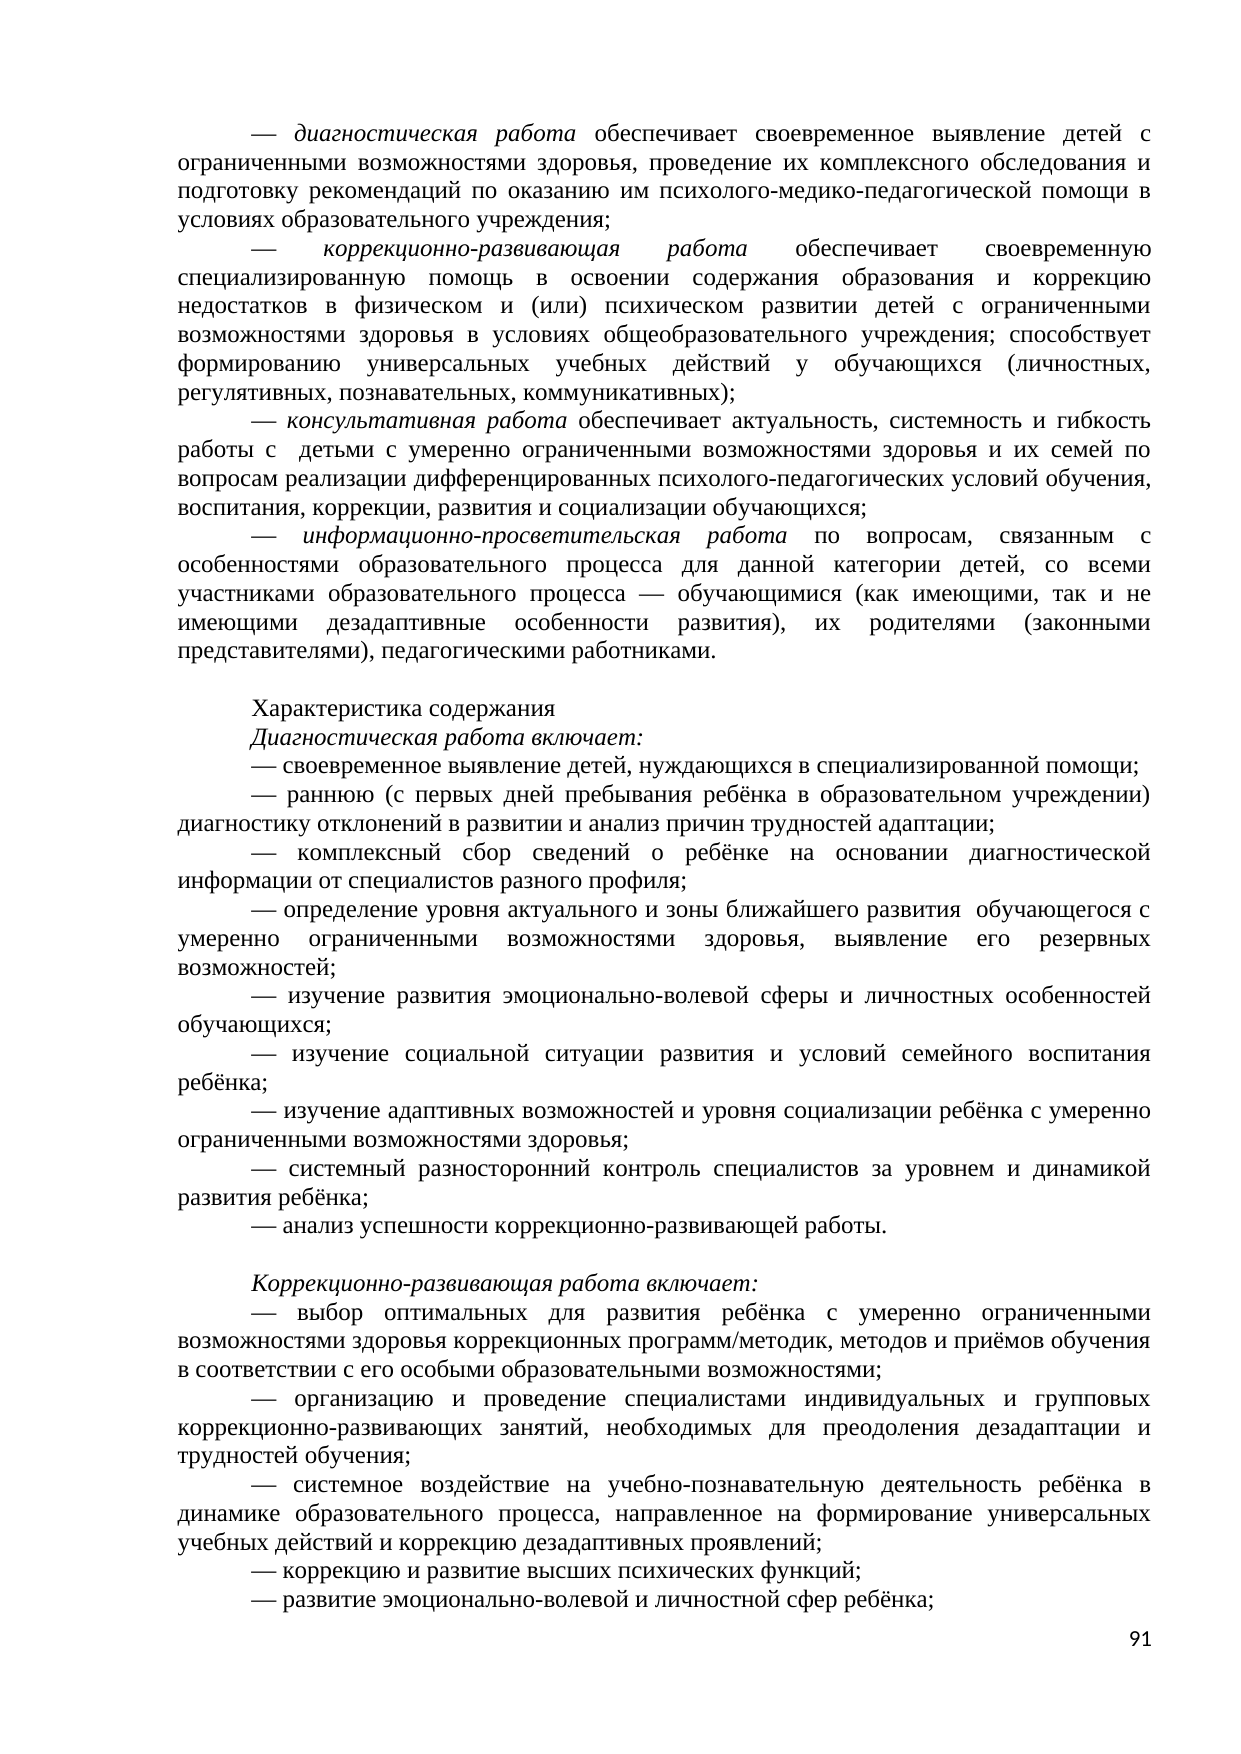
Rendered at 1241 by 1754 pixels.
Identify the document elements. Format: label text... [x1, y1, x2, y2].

text — информационно-просветительская работа по вопросам, связанным с особенностями образовательного процесса для данной категории детей, со всеми участниками образовательного процесса — обучающимися (как имеющими, так и не имеющими дезадаптивные особенности развития), их родителями (законными представителями), педагогическими работниками. [177, 521, 1152, 664]
text Характеристика содержания [177, 693, 1152, 722]
text — диагностическая работа обеспечивает своевременное выявление детей с ограниченными возможностями здоровья, проведение их комплексного обследования и подготовку рекомендаций по оказанию им психолого-медико-педагогической помощи в условиях образовательного учреждения; [177, 118, 1152, 233]
text — раннюю (с первых дней пребывания ребёнка в образовательном учреждении) диагностику отклонений в развитии и анализ причин трудностей адаптации; [177, 779, 1152, 837]
text Коррекционно-развивающая работа включает: [177, 1268, 1152, 1297]
text — организацию и проведение специалистами индивидуальных и групповых коррекционно-развивающих занятий, необходимых для преодоления дезадаптации и трудностей обучения; [177, 1383, 1152, 1469]
text — изучение адаптивных возможностей и уровня социализации ребёнка с умеренно ограниченными возможностями здоровья; [177, 1096, 1152, 1153]
text — развитие эмоционально-волевой и личностной сфер ребёнка; [177, 1584, 1152, 1613]
text — системное воздействие на учебно-познавательную деятельность ребёнка в динамике образовательного процесса, направленное на формирование универсальных учебных действий и коррекцию дезадаптивных проявлений; [177, 1469, 1152, 1556]
text — коррекцию и развитие высших психических функций; [177, 1556, 1152, 1584]
text — своевременное выявление детей, нуждающихся в специализированной помощи; [177, 751, 1152, 779]
text — определение уровня актуального и зоны ближайшего развития обучающегося с умеренно ограниченными возможностями здоровья, выявление его резервных возможностей; [177, 894, 1152, 981]
text Диагностическая работа включает: [177, 722, 1152, 751]
text — коррекционно-развивающая работа обеспечивает своевременную специализированную помощь в освоении содержания образования и коррекцию недостатков в физическом и (или) психическом развитии детей с ограниченными возможностями здоровья в условиях общеобразовательного учреждения; способствует формированию универсальных учебных действий у обучающихся (личностных, регулятивных, познавательных, коммуникативных); [177, 233, 1152, 406]
text — изучение социальной ситуации развития и условий семейного воспитания ребёнка; [177, 1038, 1152, 1096]
text — выбор оптимальных для развития ребёнка с умеренно ограниченными возможностями здоровья коррекционных программ/методик, методов и приёмов обучения в соответствии с его особыми образовательными возможностями; [177, 1297, 1152, 1383]
text — анализ успешности коррекционно-развивающей работы. [177, 1211, 1152, 1239]
text — консультативная работа обеспечивает актуальность, системность и гибкость работы с детьми с умеренно ограниченными возможностями здоровья и их семей по вопросам реализации дифференцированных психолого-педагогических условий обучения, воспитания, коррекции, развития и социализации обучающихся; [177, 406, 1152, 521]
text — системный разносторонний контроль специалистов за уровнем и динамикой развития ребёнка; [177, 1153, 1152, 1211]
text — изучение развития эмоционально-волевой сферы и личностных особенностей обучающихся; [177, 981, 1152, 1038]
text — комплексный сбор сведений о ребёнке на основании диагностической информации от специалистов разного профиля; [177, 837, 1152, 894]
